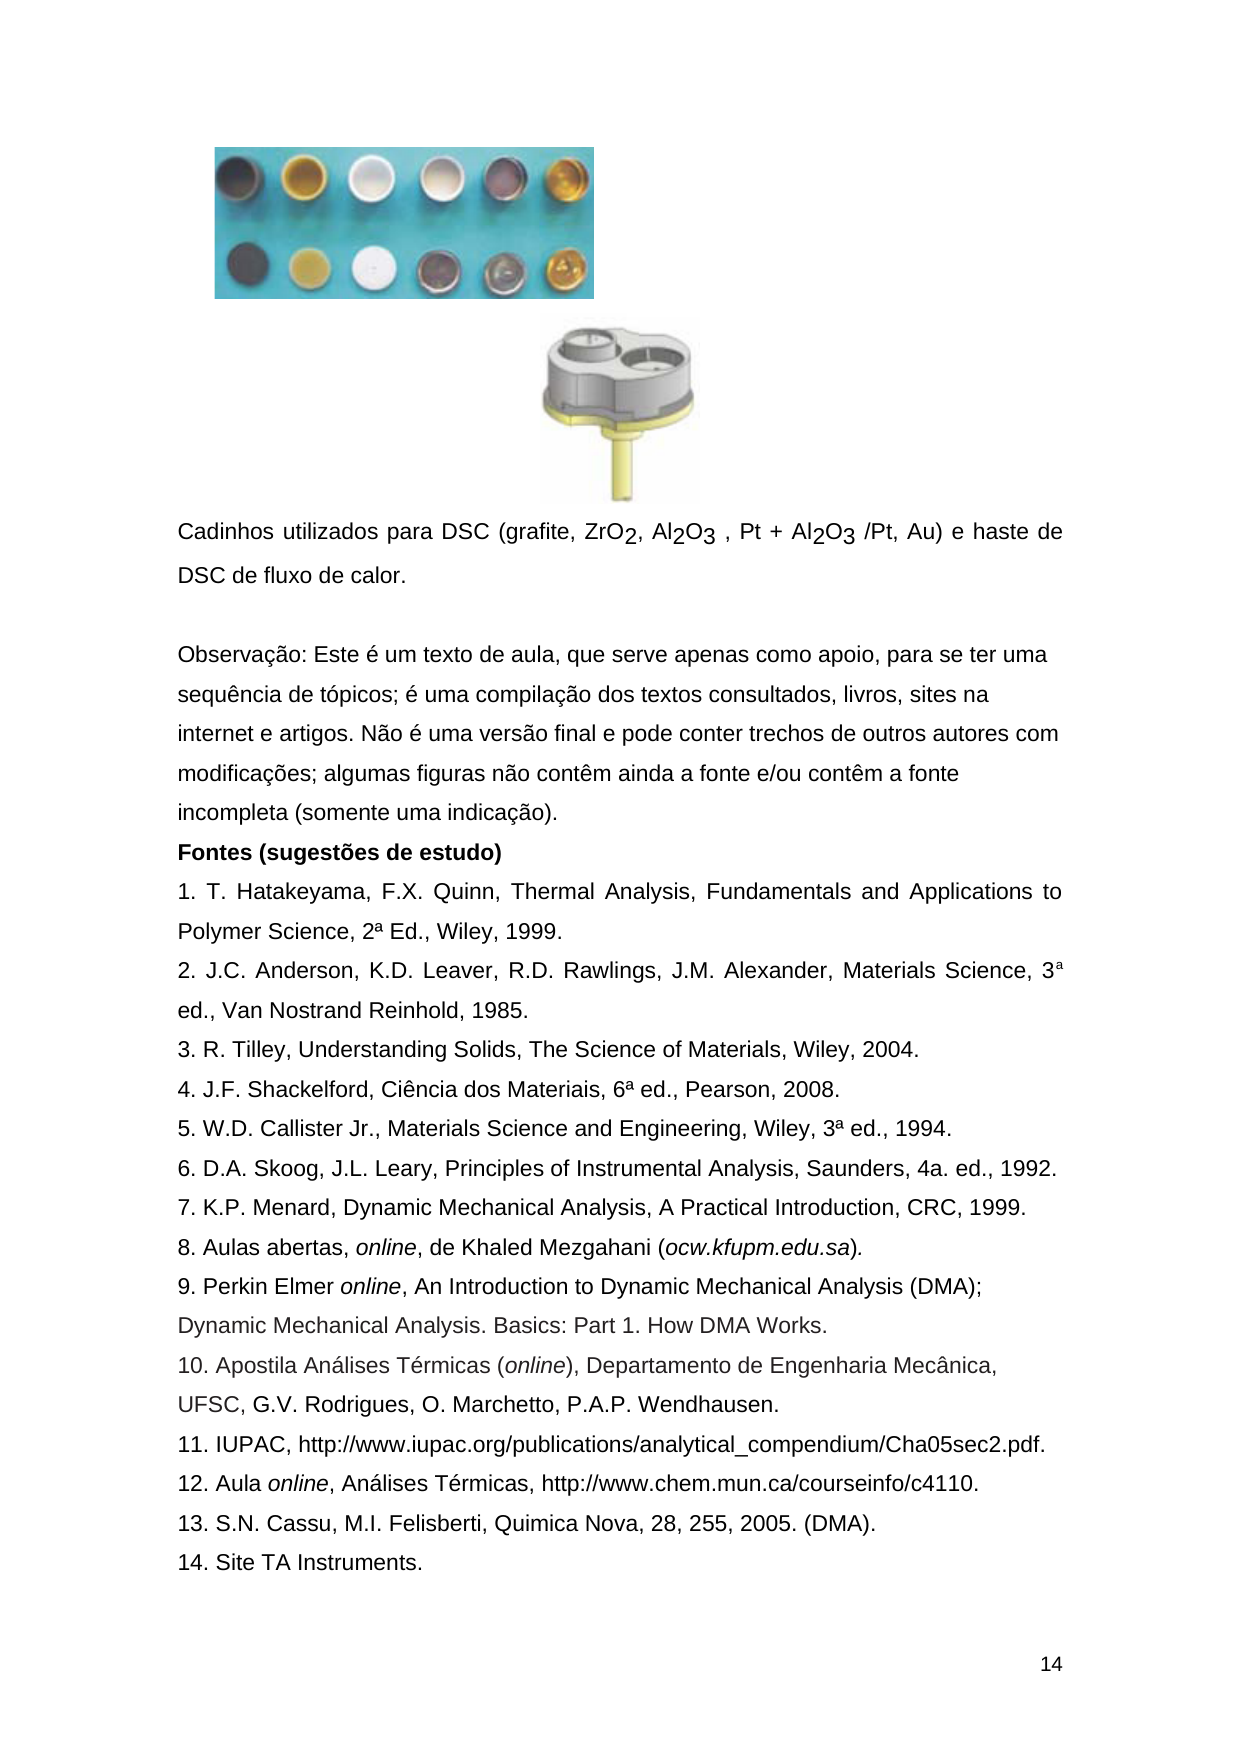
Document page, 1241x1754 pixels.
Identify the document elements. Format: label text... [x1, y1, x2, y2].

text 8. Aulas abertas, online, de Khaled Mezgahani (ocw.kfupm.edu.sa). [177, 1233, 1063, 1260]
text Fontes (sugestões de estudo) [177, 839, 1063, 865]
text 6. D.A. Skoog, J.L. Leary, Principles of Instrumental Analysis, Saunders, 4a. ed., 1992. [177, 1154, 1063, 1181]
text 7. K.P. Menard, Dynamic Mechanical Analysis, A Practical Introduction, CRC, 1999. [177, 1194, 1063, 1220]
text 9. Perkin Elmer online, An Introduction to Dynamic Mechanical Analysis (DMA); Dynamic Mechanical Analysis. Basics: Part 1. How DMA Works. [177, 1273, 1063, 1339]
text Observação: Este é um texto de aula, que serve apenas como apoio, para se ter uma sequência de tópicos; é uma compilação dos textos consultados, livros, sites na internet e artigos. Não é uma versão final e pode conter trechos de outros autores com modificações; algumas figuras não contêm ainda a fonte e/ou contêm a fonte incompleta (somente uma indicação). [177, 641, 1063, 826]
text 4. J.F. Shackelford, Ciência dos Materiais, 6ª ed., Pearson, 2008. [177, 1076, 1063, 1102]
text Cadinhos utilizados para DSC (grafite, ZrO2, Al2O3 , Pt + Al2O3 /Pt, Au) e haste de DSC de fluxo de calor. [177, 518, 1063, 589]
text 13. S.N. Cassu, M.I. Felisberti, Quimica Nova, 28, 255, 2005. (DMA). [177, 1510, 1063, 1536]
text 5. W.D. Callister Jr., Materials Science and Engineering, Wiley, 3ª ed., 1994. [177, 1115, 1063, 1141]
text 11. IUPAC, http://www.iupac.org/publications/analytical_compendium/Cha05sec2.pdf. [177, 1431, 1063, 1457]
text 12. Aula online, Análises Térmicas, http://www.chem.mun.ca/courseinfo/c4110. [177, 1470, 1063, 1497]
text 14. Site TA Instruments. [177, 1549, 1063, 1576]
text 3. R. Tilley, Understanding Solids, The Science of Materials, Wiley, 2004. [177, 1036, 1063, 1062]
subtitle 10. Apostila Análises Térmicas (online), Departamento de Engenharia Mecânica, UFSC, G.V. Rodrigues, O. Marchetto, P.A.P. Wendhausen. [177, 1352, 1063, 1418]
text 1. T. Hatakeyama, F.X. Quinn, Thermal Analysis, Fundamentals and Applications to Polymer Science, 2ª Ed., Wiley, 1999. [177, 878, 1063, 944]
text 2. J.C. Anderson, K.D. Leaver, R.D. Rawlings, J.M. Alexander, Materials Science, 3a ed., Van Nostrand Reinhold, 1985. [177, 957, 1063, 1023]
